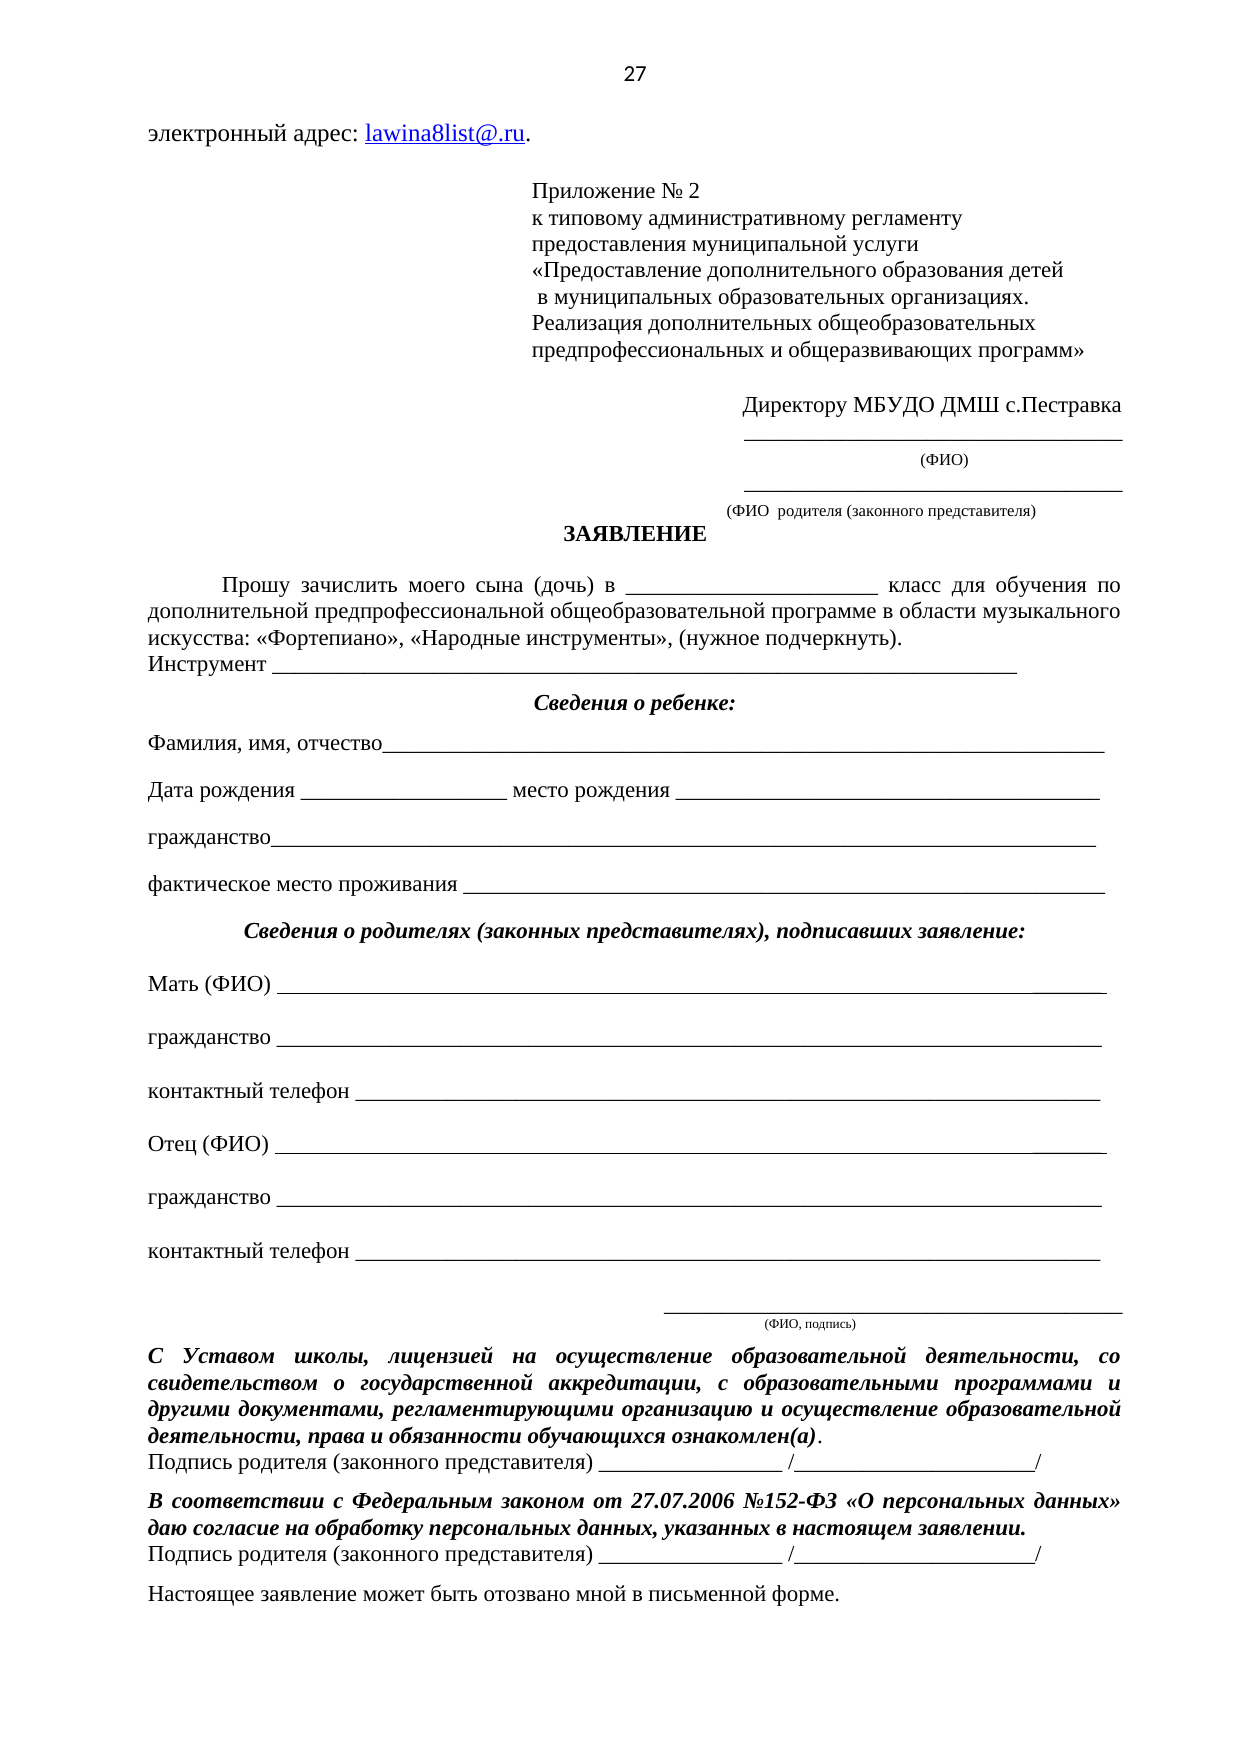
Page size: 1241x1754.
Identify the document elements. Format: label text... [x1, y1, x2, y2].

text в муниципальных образовательных организациях. [148, 283, 1122, 309]
text гражданство ________________________________________________________________________ [148, 1183, 1122, 1209]
text С Уставом школы, лицензией на осуществление образовательной деятельности, со свидетельством о государственной аккредитации, с образовательными программами и другими документами, регламентирующими организацию и осуществление образовательной деятельности, права и обязанности обучающихся ознакомлен(а). [148, 1343, 1122, 1448]
text контактный телефон _________________________________________________________________ [148, 1077, 1122, 1104]
text Приложение № 2 [148, 177, 1122, 204]
text «Предоставление дополнительного образования детей [148, 257, 1122, 283]
text (ФИО, подпись) [148, 1316, 1122, 1343]
text контактный телефон _________________________________________________________________ [148, 1237, 1122, 1263]
text Инструмент _________________________________________________________________ [148, 650, 1122, 676]
text предоставления муниципальной услуги [148, 230, 1122, 257]
text Подпись родителя (законного представителя) ________________ /_____________________/ [148, 1540, 1122, 1567]
text гражданство________________________________________________________________________ [148, 823, 1122, 849]
text _________________________________ [148, 468, 1122, 495]
text (ФИО родителя (законного представителя) [148, 495, 1122, 520]
text В соответствии с Федеральным законом от 27.07.2006 №152-ФЗ «О персональных данных» даю согласие на обработку персональных данных, указанных в настоящем заявлении. [148, 1487, 1122, 1540]
text Дата рождения __________________ место рождения _____________________________________ [148, 776, 1122, 802]
text Мать (ФИО) ______ [148, 970, 1122, 997]
text Сведения о ребенке: [148, 689, 1122, 716]
text Прошу зачислить моего сына (дочь) в ______________________ класс для обучения по дополнительной предпрофессиональной общеобразовательной программе в области музыкального искусства: «Фортепиано», «Народные инструменты», (нужное подчеркнуть). [148, 571, 1122, 650]
text Фамилия, имя, отчество_______________________________________________________________ [148, 729, 1122, 755]
text ЗАЯВЛЕНИЕ [148, 520, 1122, 546]
text Реализация дополнительных общеобразовательных предпрофессиональных и общеразвивающих программ» [532, 309, 1122, 362]
text гражданство ________________________________________________________________________ [148, 1023, 1122, 1049]
text Настоящее заявление может быть отозвано мной в письменной форме. [148, 1580, 1122, 1606]
text Сведения о родителях (законных представителях), подписавших заявление: [148, 918, 1122, 944]
text фактическое место проживания ________________________________________________________ [148, 870, 1122, 897]
text ________________________________________ [148, 1290, 1122, 1316]
text к типовому административному регламенту [148, 204, 1122, 230]
text (ФИО) [148, 443, 1122, 468]
text _________________________________ [148, 417, 1122, 443]
text Директору МБУДО ДМШ с.Пестравка [148, 391, 1122, 417]
text электронный адрес: lawina8list@.ru. [148, 118, 1122, 147]
text Отец (ФИО) ______ [148, 1130, 1122, 1156]
text Подпись родителя (законного представителя) ________________ /_____________________/ [148, 1448, 1122, 1474]
